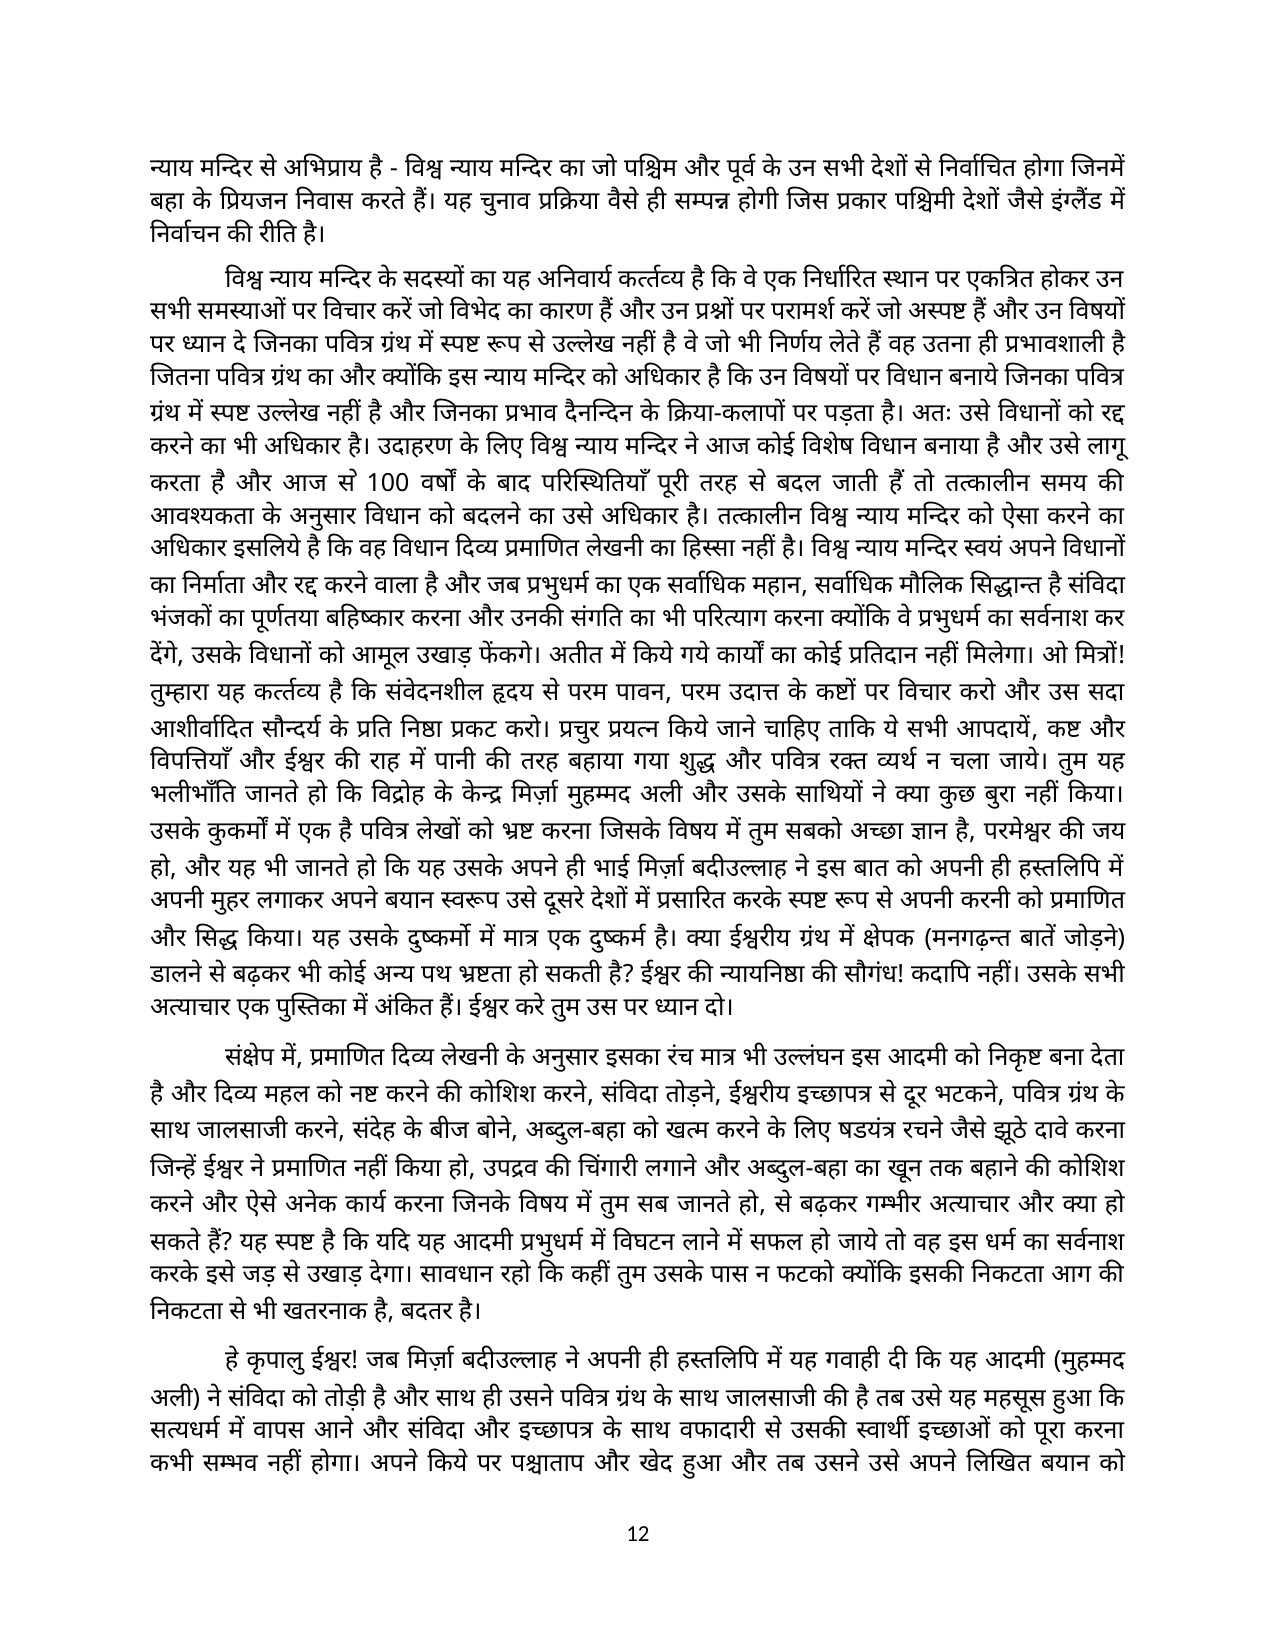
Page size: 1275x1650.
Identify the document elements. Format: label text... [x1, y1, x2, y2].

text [150, 1342, 1125, 1481]
text संक्षेप में, प्रमाणित दिव्य लेखनी के अनुसार इसका रंच मात्र भी उल्लंघन इस आदमी को निकृष्ट बना देता है और दिव्य महल को नष्ट करने की कोशिश करने, संविदा तोड़ने, ईश्वरीय इच्छापत्र से दूर भटकने, पवित्र ग्रंथ के साथ जालसाजी करने, संदेह के बीज बोने, अब्दुल-बहा को खत्म करने के लिए षडयंत्र रचने जैसे झूठे दावे करना जिन्हें ईश्वर ने प्रमाणित नहीं किया हो, उपद्रव की चिंगारी लगाने और अब्दुल-बहा का खून तक बहाने की कोशिश करने और ऐसे अनेक कार्य करना जिनके विषय में तुम सब जानते हो, से बढ़कर गम्भीर अत्याचार और क्या हो सकते हैं? यह स्पष्ट है कि यदि यह आदमी प्रभुधर्म में विघटन लाने में सफल हो जाये तो वह इस धर्म का सर्वनाश करके इसे जड़ से उखाड़ देगा। सावधान रहो कि कहीं तुम उसके पास न फटको क्योंकि इसकी निकटता आग की निकटता से भी खतरनाक है, बदतर है। [150, 1038, 1125, 1330]
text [150, 150, 1125, 252]
text विश्व न्याय मन्दिर के सदस्यों का यह अनिवार्य कर्त्‍तव्‍य है कि वे एक निर्धारित स्थान पर एकत्रित होकर उन सभी समस्याओं पर विचार करें जो विभेद का कारण हैं और उन प्रश्नों पर परामर्श करें जो अस्पष्ट हैं और उन विषयों पर ध्यान दे जिनका पवित्र ग्रंथ में स्पष्ट रूप से उल्लेख नहीं है वे जो भी निर्णय लेते हैं वह उतना ही प्रभावशाली है जितना पवित्र ग्रंथ का और क्योंकि इस न्याय मन्दिर को अधिकार है कि उन विषयों पर विधान बनाये जिनका पवित्र ग्रंथ में स्पष्ट उल्लेख नहीं है और जिनका प्रभाव दैनन्दिन के क्रिया-कलापों पर पड़ता है। अतः उसे विधानों को रद्द करने का भी अधिकार है। उदाहरण के लिए विश्व न्याय मन्दिर ने आज कोई विशेष विधान बनाया है और उसे लागू करता है और आज से 100 वर्षों के बाद परिस्थितियाँ पूरी तरह से बदल जाती हैं तो तत्कालीन समय की आवश्यकता के अनुसार विधान को बदलने का उसे अधिकार है। तत्कालीन विश्व न्याय मन्दिर को ऐसा करने का अधिकार इसलिये है कि वह विधान दिव्य प्रमाणित लेखनी का हिस्सा नहीं है। विश्व न्याय मन्दिर स्वयं अपने विधानों का निर्माता और रद्द करने वाला है और जब प्रभुधर्म का एक सर्वाधिक महान, सर्वाधिक मौलिक सिद्धान्त है संविदा भंजकों का पूर्णतया बहिष्कार करना और उनकी संगति का भी परित्याग करना क्योंकि वे प्रभुधर्म का सर्वनाश कर देंगे, उसके विधानों को आमूल उखाड़ फेंकगे। अतीत में किये गये कार्यों का कोई प्रतिदान नहीं मिलेगा। ओ मित्रों! तुम्हारा यह कर्त्‍तव्‍य है कि संवेदनशील हृदय से परम पावन, परम उदात्त के कष्टों पर विचार करो और उस सदा आशीर्वादित सौन्दर्य के प्रति निष्ठा प्रकट करो। प्रचुर प्रयत्न किये जाने चाहिए ताकि ये सभी आपदायें, कष्ट और विपत्तियाँ और ईश्वर की राह में पानी की तरह बहाया गया शुद्ध और पवित्र रक्त व्यर्थ न चला जाये। तुम यह भलीभाँति जानते हो कि विद्रोह के केन्द्र मिर्ज़ा मुहम्मद अली और उसके साथियों ने क्या कुछ बुरा नहीं किया। उसके कुकर्मों में एक है पवित्र लेखों को भ्रष्ट करना जिसके विषय में तुम सबको अच्छा ज्ञान है, परमेश्वर की जय हो, और यह भी जानते हो कि यह उसके अपने ही भाई मिर्ज़ा बदीउल्लाह ने इस बात को अपनी ही हस्तलिपि में अपनी मुहर लगाकर अपने बयान स्वरूप उसे दूसरे देशों में प्रसारित करके स्पष्ट रूप से अपनी करनी को प्रमाणित और सिद्ध किया। यह उसके दुष्‍कर्मो में मात्र एक दुष्कर्म है। क्या ईश्वरीय ग्रंथ में क्षेपक (मनगढ़न्त बातें जोड़ने) डालने से बढ़कर भी कोई अन्य पथ भ्रष्टता हो सकती है? ईश्वर की न्यायनिष्ठा की सौगंध! कदापि नहीं। उसके सभी अत्याचार एक पुस्तिका में अंकित हैं। ईश्वर करे तुम उस पर ध्यान दो। [150, 265, 1125, 1026]
